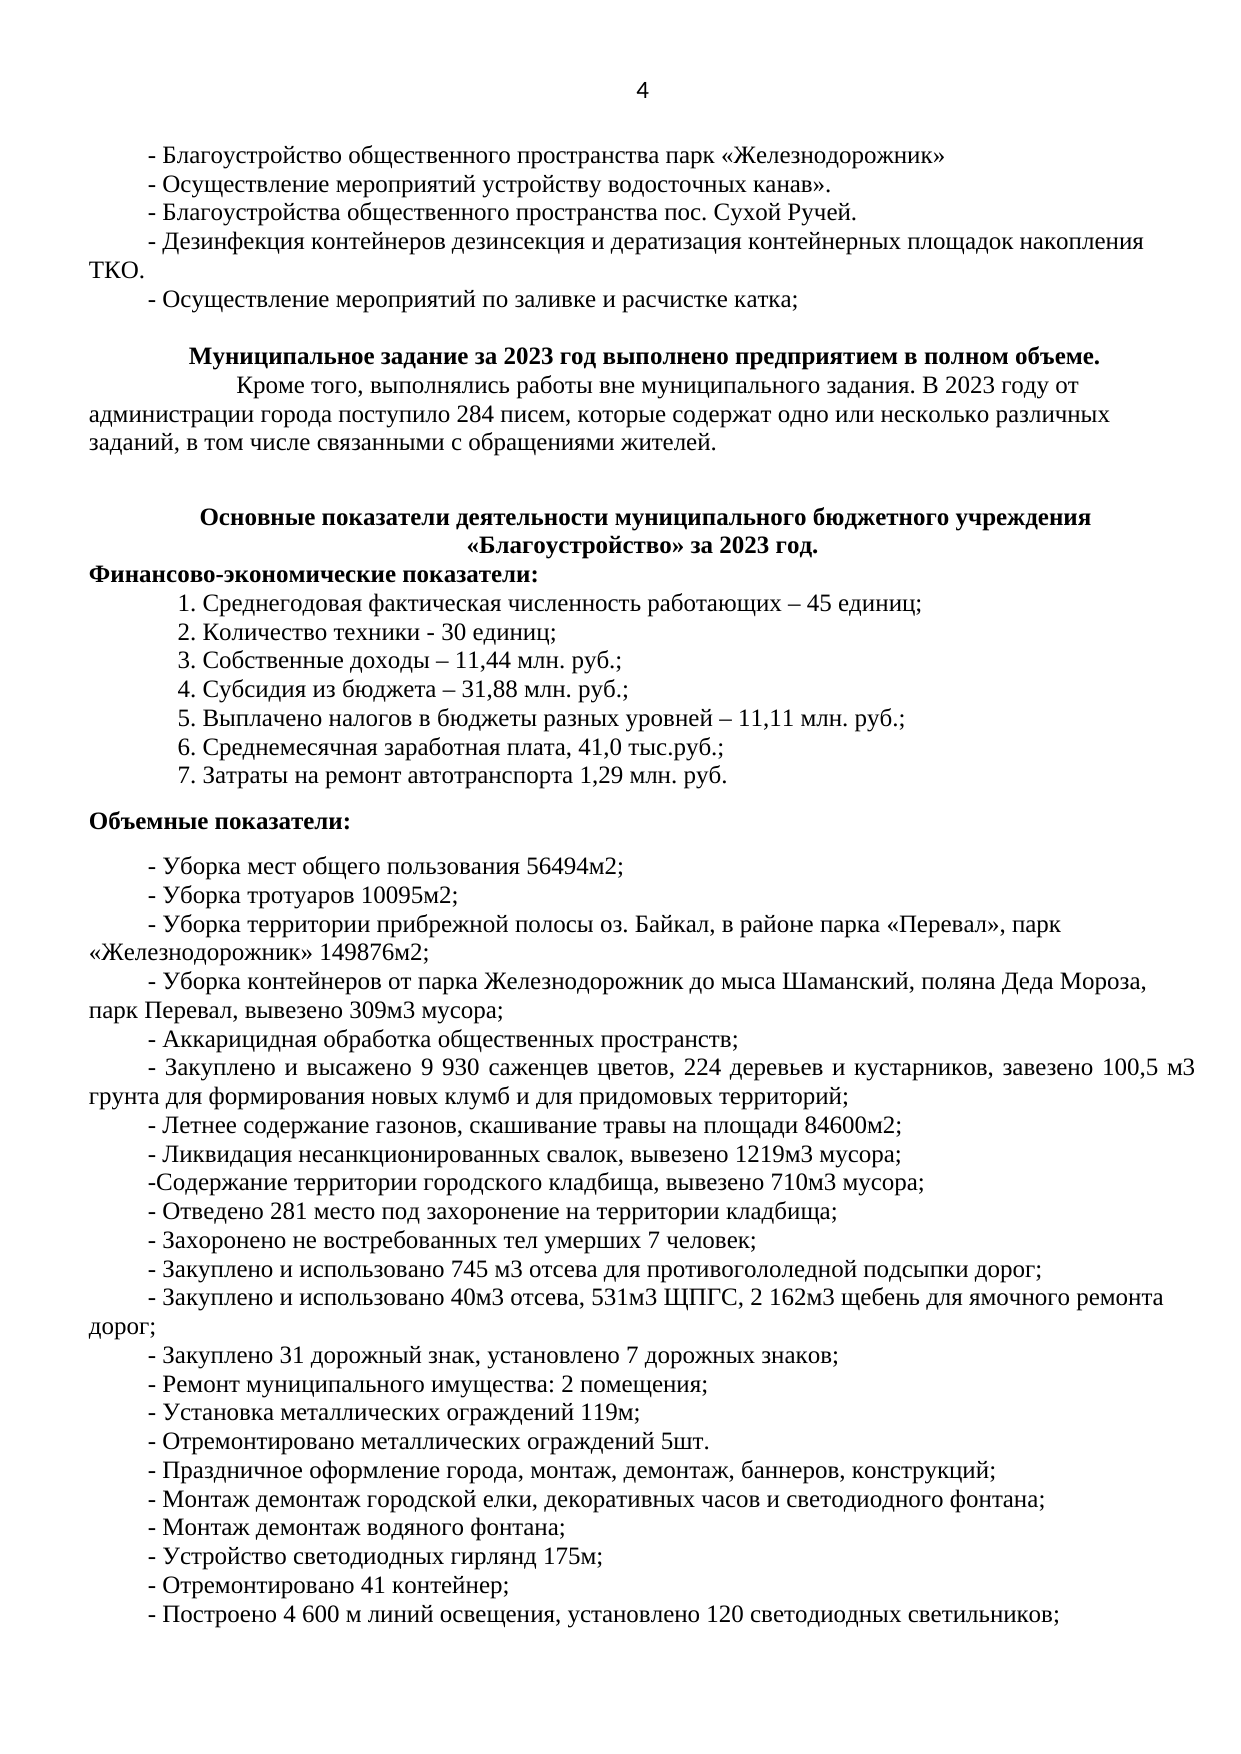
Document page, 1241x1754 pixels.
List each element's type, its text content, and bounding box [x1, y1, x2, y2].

text Финансово-экономические показатели: [89, 559, 1196, 588]
text Кроме того, выполнялись работы вне муниципального задания. В 2023 году от администрации города поступило 284 писем, которые содержат одно или несколько различных заданий, в том числе связанными с обращениями жителей. [89, 370, 1196, 456]
text - Отремонтировано металлических ограждений 5шт. [89, 1426, 1196, 1455]
text - Монтаж демонтаж водяного фонтана; [89, 1512, 1196, 1541]
text - Закуплено 31 дорожный знак, установлено 7 дорожных знаков; [89, 1340, 1196, 1369]
text - Отремонтировано 41 контейнер; [89, 1570, 1196, 1599]
list Выплачено налогов в бюджеты разных уровней – 11,11 млн. руб.; [164, 703, 1196, 732]
text - Уборка тротуаров 10095м2; [89, 880, 1196, 909]
text - Монтаж демонтаж городской елки, декоративных часов и светодиодного фонтана; [89, 1484, 1196, 1512]
list Затраты на ремонт автотранспорта 1,29 млн. руб. [164, 760, 1196, 789]
text - Осуществление мероприятий по заливке и расчистке катка; [89, 284, 1196, 312]
text - Летнее содержание газонов, скашивание травы на площади 84600м2; [89, 1110, 1196, 1139]
text - Праздничное оформление города, монтаж, демонтаж, баннеров, конструкций; [89, 1455, 1196, 1484]
text - Установка металлических ограждений 119м; [89, 1397, 1196, 1426]
text -Содержание территории городского кладбища, вывезено 710м3 мусора; [89, 1167, 1196, 1196]
list Субсидия из бюджета – 31,88 млн. руб.; [164, 674, 1196, 703]
text - Закуплено и использовано 40м3 отсева, 531м3 ЩПГС, 2 162м3 щебень для ямочного ремонта дорог; [89, 1282, 1196, 1340]
text - Аккарицидная обработка общественных пространств; [89, 1024, 1196, 1052]
text - Дезинфекция контейнеров дезинсекция и дератизация контейнерных площадок накопления ТКО. [89, 226, 1196, 284]
text - Закуплено и высажено 9 930 саженцев цветов, 224 деревьев и кустарников, завезено 100,5 м3 грунта для формирования новых клумб и для придомовых территорий; [89, 1052, 1196, 1110]
text - Построено 4 600 м линий освещения, установлено 120 светодиодных светильников; [89, 1599, 1196, 1627]
text - Ликвидация несанкционированных свалок, вывезено 1219м3 мусора; [89, 1139, 1196, 1167]
text - Уборка территории прибрежной полосы оз. Байкал, в районе парка «Перевал», парк «Железнодорожник» 149876м2; [89, 909, 1196, 966]
text - Уборка мест общего пользования 56494м2; [89, 851, 1196, 880]
text Муниципальное задание за 2023 год выполнено предприятием в полном объеме. [89, 341, 1196, 370]
list Собственные доходы – 11,44 млн. руб.; [164, 645, 1196, 674]
list Количество техники - 30 единиц; [164, 617, 1196, 645]
text - Благоустройства общественного пространства пос. Сухой Ручей. [89, 197, 1196, 226]
text - Осуществление мероприятий устройству водосточных канав». [89, 169, 1196, 197]
list Среднегодовая фактическая численность работающих – 45 единиц; [164, 588, 1196, 617]
text - Ремонт муниципального имущества: 2 помещения; [89, 1369, 1196, 1397]
text - Благоустройство общественного пространства парк «Железнодорожник» [89, 140, 1196, 169]
text Объемные показатели: [89, 806, 1196, 834]
text - Отведено 281 место под захоронение на территории кладбища; [89, 1196, 1196, 1225]
text - Устройство светодиодных гирлянд 175м; [89, 1541, 1196, 1570]
text Основные показатели деятельности муниципального бюджетного учреждения «Благоустройство» за 2023 год. [89, 502, 1196, 559]
text - Уборка контейнеров от парка Железнодорожник до мыса Шаманский, поляна Деда Мороза, парк Перевал, вывезено 309м3 мусора; [89, 966, 1196, 1024]
list Среднемесячная заработная плата, 41,0 тыс.руб.; [164, 732, 1196, 760]
text - Закуплено и использовано 745 м3 отсева для противогололедной подсыпки дорог; [89, 1254, 1196, 1282]
text - Захоронено не востребованных тел умерших 7 человек; [89, 1225, 1196, 1254]
